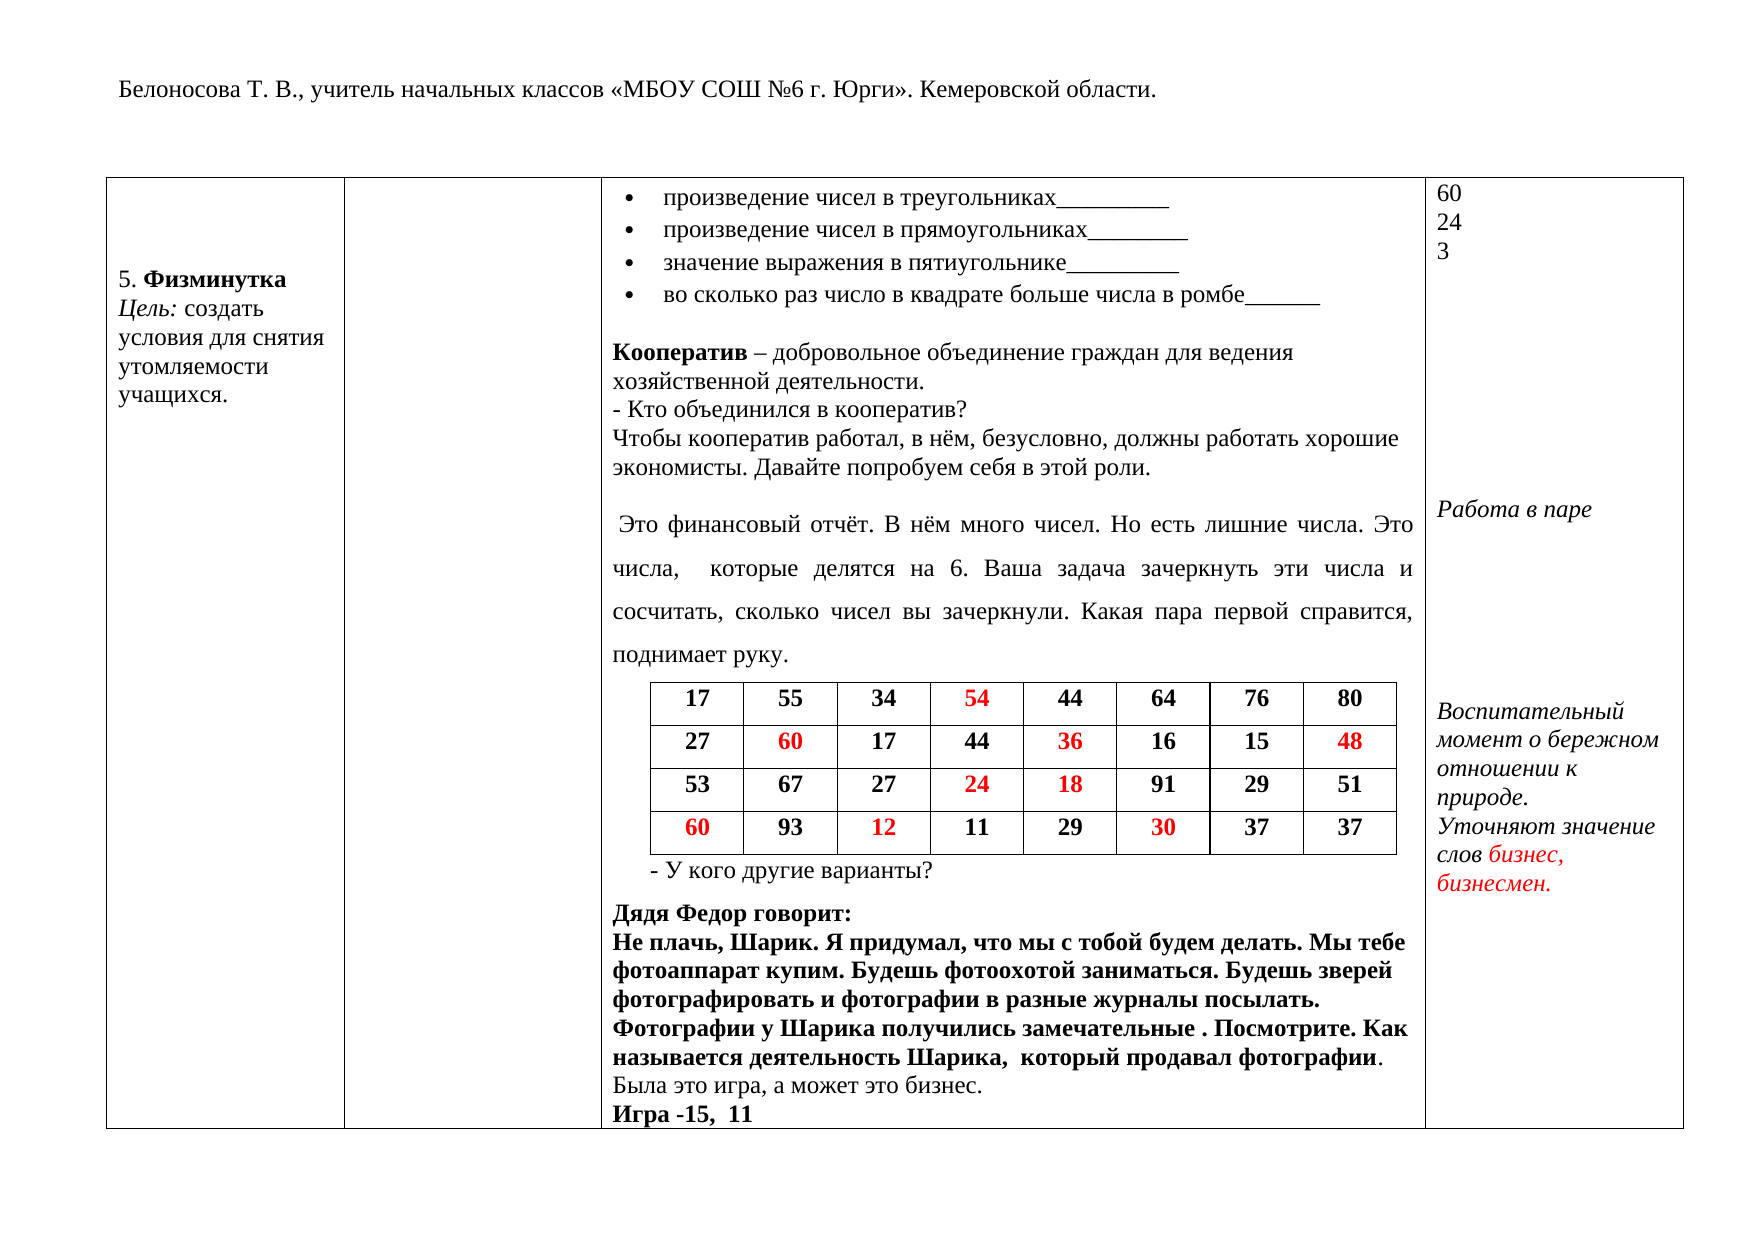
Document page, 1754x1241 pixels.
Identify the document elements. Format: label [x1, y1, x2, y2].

table_cell [107, 178, 344, 1128]
table_cell [1426, 178, 1683, 1128]
table_cell [345, 178, 601, 1128]
table_cell [602, 178, 1425, 1128]
